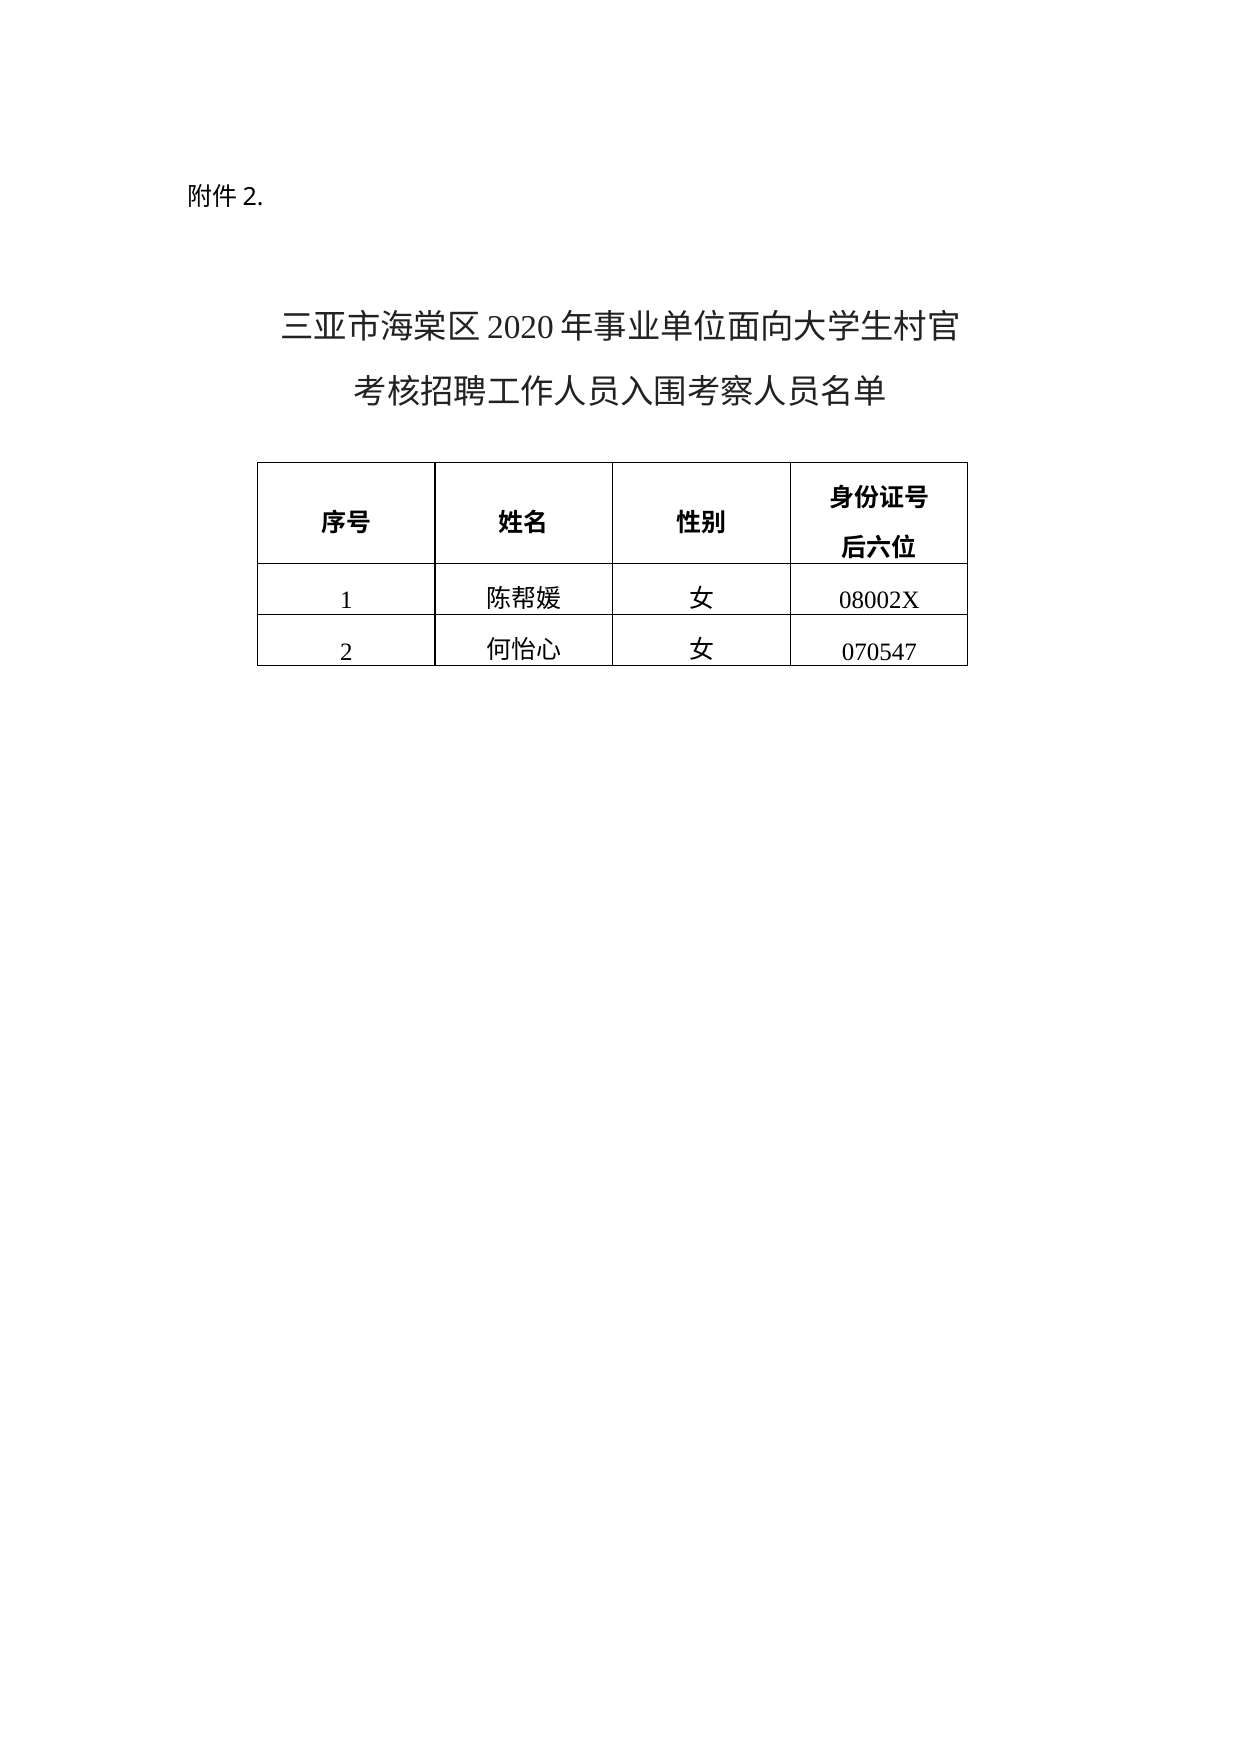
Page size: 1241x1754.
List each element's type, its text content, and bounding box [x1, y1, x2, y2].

table_cell 1 [258, 564, 434, 614]
table_cell 070547 [791, 615, 967, 665]
table_cell 08002X [791, 564, 967, 614]
table_cell 陈帮媛 [436, 564, 612, 614]
table_cell 2 [258, 615, 434, 665]
text 附件2. [187, 162, 1053, 227]
table_header 身份证号 后六位 [791, 463, 967, 563]
table_cell 女 [613, 564, 790, 614]
table_cell 何怡心 [436, 615, 612, 665]
table_cell 女 [613, 615, 790, 665]
table_header 序号 [258, 463, 434, 563]
text 考核招聘工作人员入围考察人员名单 [187, 357, 1053, 422]
table_header 姓名 [436, 463, 612, 563]
table_header 性别 [613, 463, 790, 563]
text 三亚市海棠区2020年事业单位面向大学生村官 [187, 292, 1053, 357]
